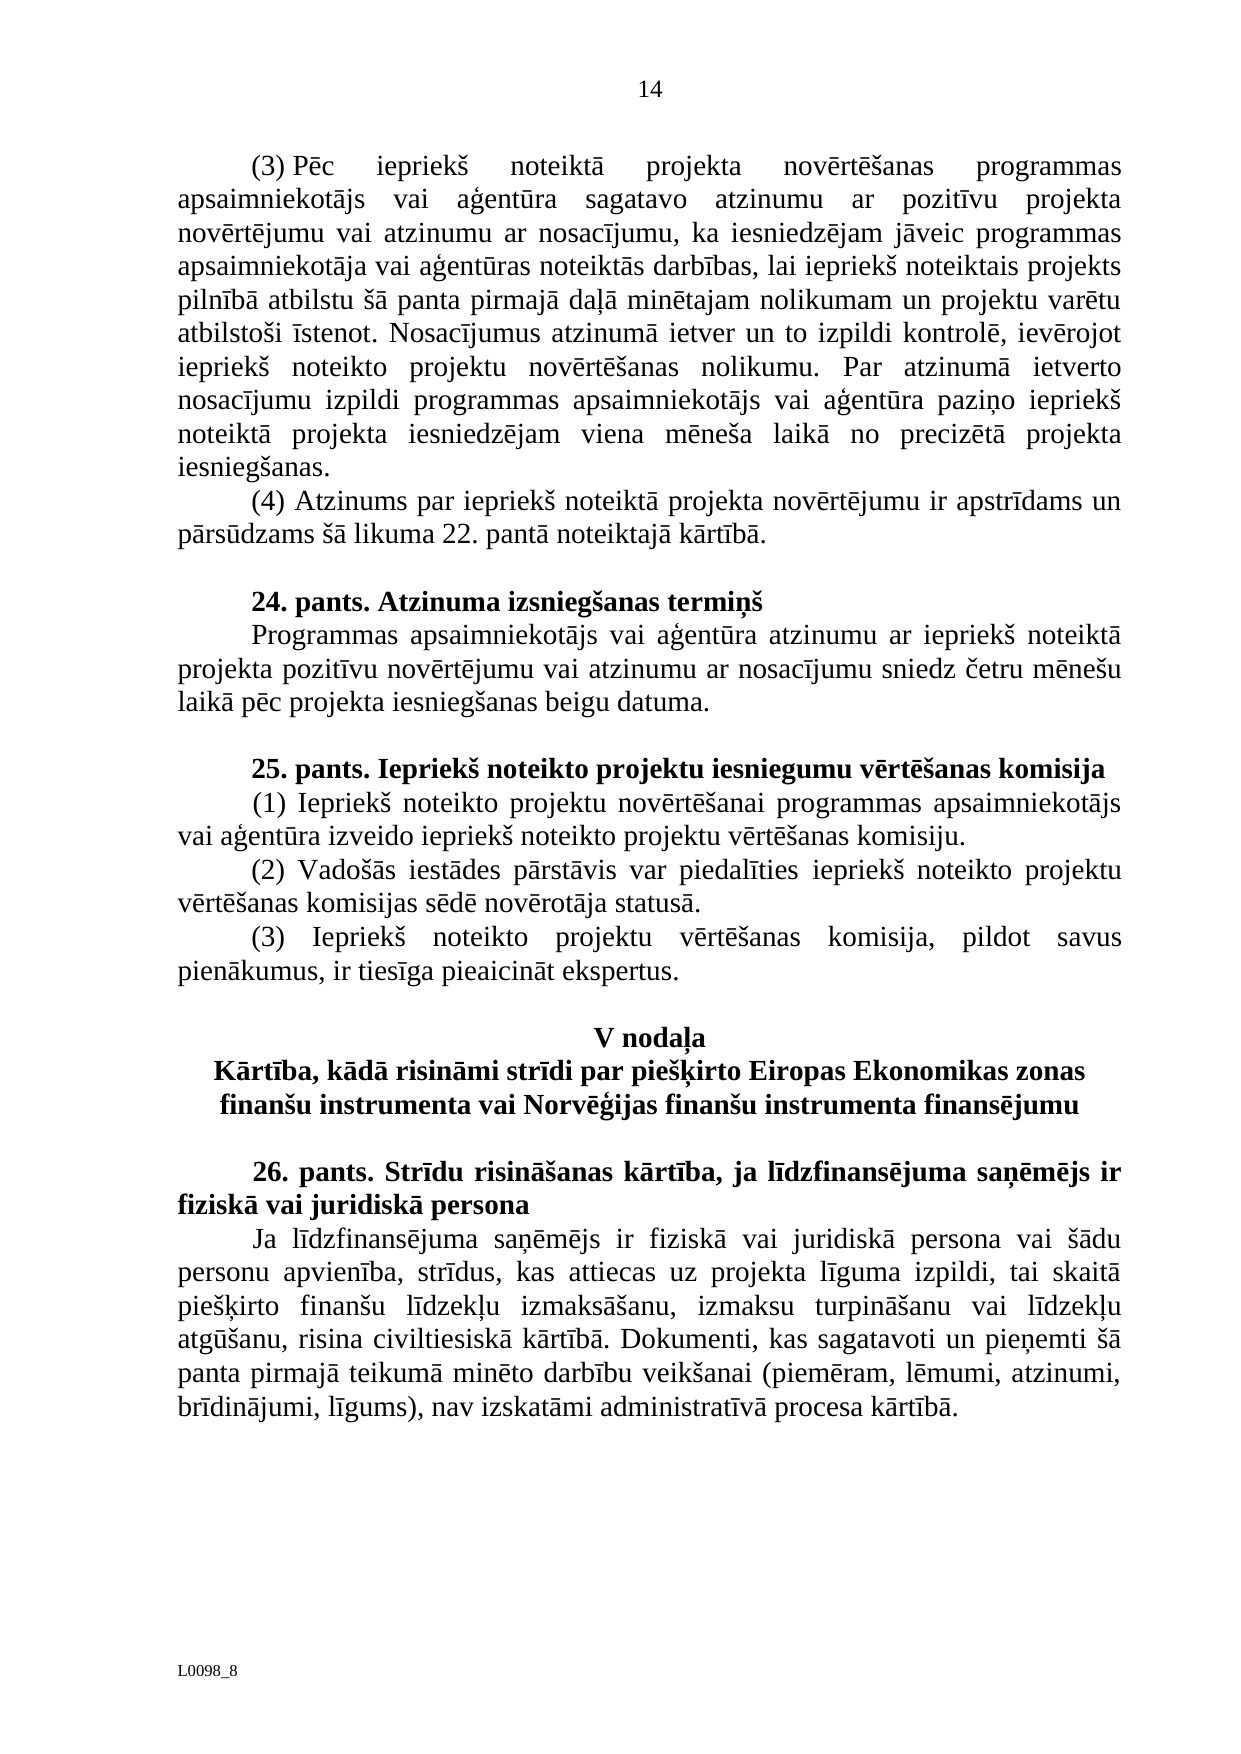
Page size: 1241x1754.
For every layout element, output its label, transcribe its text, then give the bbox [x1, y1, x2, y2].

text (3) Pēc iepriekš noteiktā projekta novērtēšanas programmas apsaimniekotājs vai aģentūra sagatavo atzinumu ar pozitīvu projekta novērtējumu vai atzinumu ar nosacījumu, ka iesniedzējam jāveic programmas apsaimniekotāja vai aģentūras noteiktās darbības, lai iepriekš noteiktais projekts pilnībā atbilstu šā panta pirmajā daļā minētajam nolikumam un projektu varētu atbilstoši īstenot. Nosacījumus atzinumā ietver un to izpildi kontrolē, ievērojot iepriekš noteikto projektu novērtēšanas nolikumu. Par atzinumā ietverto nosacījumu izpildi programmas apsaimniekotājs vai aģentūra paziņo iepriekš noteiktā projekta iesniedzējam viena mēneša laikā no precizētā projekta iesniegšanas. [177, 148, 1122, 483]
text (1) Iepriekš noteikto projektu novērtēšanai programmas apsaimniekotājs vai aģentūra izveido iepriekš noteikto projektu vērtēšanas komisiju. [177, 785, 1122, 852]
text 26. pants. Strīdu risināšanas kārtība, ja līdzfinansējuma saņēmējs ir fiziskā vai juridiskā persona [177, 1154, 1122, 1221]
text (3) Iepriekš noteikto projektu vērtēšanas komisija, pildot savus pienākumus, ir tiesīga pieaicināt ekspertus. [177, 919, 1122, 986]
text V nodaļa [177, 1020, 1122, 1053]
text Programmas apsaimniekotājs vai aģentūra atzinumu ar iepriekš noteiktā projekta pozitīvu novērtējumu vai atzinumu ar nosacījumu sniedz četru mēnešu laikā pēc projekta iesniegšanas beigu datuma. [177, 617, 1122, 718]
text 25. pants. Iepriekš noteikto projektu iesniegumu vērtēšanas komisija [177, 751, 1122, 785]
text 24. pants. Atzinuma izsniegšanas termiņš [177, 584, 1122, 617]
text Kārtība, kādā risināmi strīdi par piešķirto Eiropas Ekonomikas zonas finanšu instrumenta vai Norvēģijas finanšu instrumenta finansējumu [177, 1053, 1122, 1120]
text (4) Atzinums par iepriekš noteiktā projekta novērtējumu ir apstrīdams un pārsūdzams šā likuma 22. pantā noteiktajā kārtībā. [177, 483, 1122, 550]
text (2) Vadošās iestādes pārstāvis var piedalīties iepriekš noteikto projektu vērtēšanas komisijas sēdē novērotāja statusā. [177, 852, 1122, 919]
text Ja līdzfinansējuma saņēmējs ir fiziskā vai juridiskā persona vai šādu personu apvienība, strīdus, kas attiecas uz projekta līguma izpildi, tai skaitā piešķirto finanšu līdzekļu izmaksāšanu, izmaksu turpināšanu vai līdzekļu atgūšanu, risina civiltiesiskā kārtībā. Dokumenti, kas sagatavoti un pieņemti šā panta pirmajā teikumā minēto darbību veikšanai (piemēram, lēmumi, atzinumi, brīdinājumi, līgums), nav izskatāmi administratīvā procesa kārtībā. [177, 1221, 1122, 1422]
